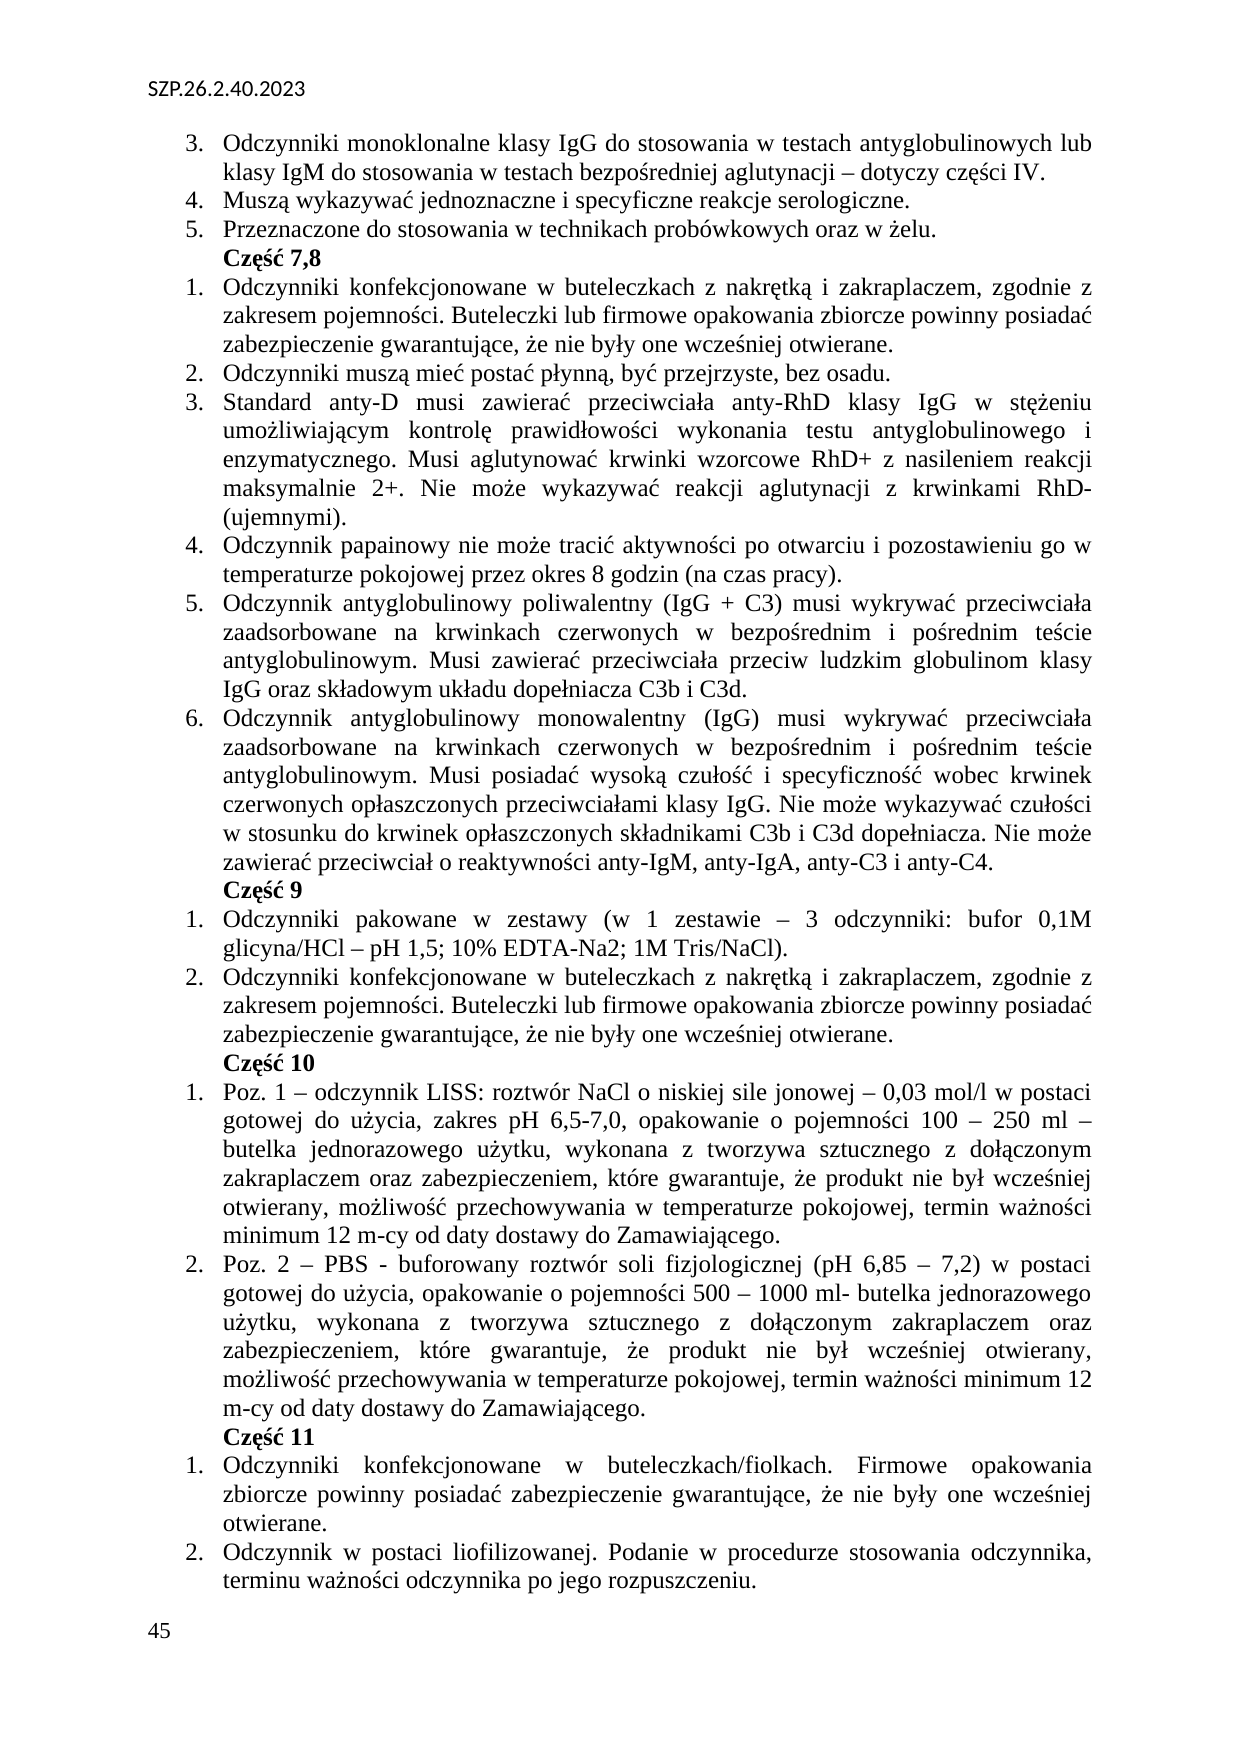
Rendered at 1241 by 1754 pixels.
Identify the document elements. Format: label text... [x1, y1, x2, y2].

list Odczynniki konfekcjonowane w buteleczkach/fiolkach. Firmowe opakowania zbiorcze powinny posiadać zabezpieczenie gwarantujące, że nie były one wcześniej otwierane. [185, 1451, 1093, 1537]
list Poz. 2 – PBS - buforowany roztwór soli fizjologicznej (pH 6,85 – 7,2) w postaci gotowej do użycia, opakowanie o pojemności 500 – 1000 ml- butelka jednorazowego użytku, wykonana z tworzywa sztucznego z dołączonym zakraplaczem oraz zabezpieczeniem, które gwarantuje, że produkt nie był wcześniej otwierany, możliwość przechowywania w temperaturze pokojowej, termin ważności minimum 12 m-cy od daty dostawy do Zamawiającego. [185, 1249, 1093, 1422]
list Odczynnik antyglobulinowy poliwalentny (IgG + C3) musi wykrywać przeciwciała zaadsorbowane na krwinkach czerwonych w bezpośrednim i pośrednim teście antyglobulinowym. Musi zawierać przeciwciała przeciw ludzkim globulinom klasy IgG oraz składowym układu dopełniacza C3b i C3d. [185, 588, 1093, 703]
list Odczynniki pakowane w zestawy (w 1 zestawie – 3 odczynniki: bufor 0,1M glicyna/HCl – pH 1,5; 10% EDTA-Na2; 1M Tris/NaCl). [185, 904, 1093, 962]
list Standard anty-D musi zawierać przeciwciała anty-RhD klasy IgG w stężeniu umożliwiającym kontrolę prawidłowości wykonania testu antyglobulinowego i enzymatycznego. Musi aglutynować krwinki wzorcowe RhD+ z nasileniem reakcji maksymalnie 2+. Nie może wykazywać reakcji aglutynacji z krwinkami RhD- (ujemnymi). [185, 387, 1093, 531]
text Część 11 [223, 1422, 1093, 1451]
list Odczynnik antyglobulinowy monowalentny (IgG) musi wykrywać przeciwciała zaadsorbowane na krwinkach czerwonych w bezpośrednim i pośrednim teście antyglobulinowym. Musi posiadać wysoką czułość i specyficzność wobec krwinek czerwonych opłaszczonych przeciwciałami klasy IgG. Nie może wykazywać czułości w stosunku do krwinek opłaszczonych składnikami C3b i C3d dopełniacza. Nie może zawierać przeciwciał o reaktywności anty-IgM, anty-IgA, anty-C3 i anty-C4. [185, 703, 1093, 876]
list Przeznaczone do stosowania w technikach probówkowych oraz w żelu. [185, 214, 1093, 243]
text Część 7,8 [223, 243, 1093, 272]
list Poz. 1 – odczynnik LISS: roztwór NaCl o niskiej sile jonowej – 0,03 mol/l w postaci gotowej do użycia, zakres pH 6,5-7,0, opakowanie o pojemności 100 – 250 ml – butelka jednorazowego użytku, wykonana z tworzywa sztucznego z dołączonym zakraplaczem oraz zabezpieczeniem, które gwarantuje, że produkt nie był wcześniej otwierany, możliwość przechowywania w temperaturze pokojowej, termin ważności minimum 12 m-cy od daty dostawy do Zamawiającego. [185, 1077, 1093, 1249]
text Część 9 [223, 876, 1093, 904]
list Odczynniki monoklonalne klasy IgG do stosowania w testach antyglobulinowych lub klasy IgM do stosowania w testach bezpośredniej aglutynacji – dotyczy części IV. [185, 128, 1093, 186]
list Odczynnik papainowy nie może tracić aktywności po otwarciu i pozostawieniu go w temperaturze pokojowej przez okres 8 godzin (na czas pracy). [185, 531, 1093, 588]
list Muszą wykazywać jednoznaczne i specyficzne reakcje serologiczne. [185, 186, 1093, 214]
list Odczynniki muszą mieć postać płynną, być przejrzyste, bez osadu. [185, 358, 1093, 387]
list Odczynnik w postaci liofilizowanej. Podanie w procedurze stosowania odczynnika, terminu ważności odczynnika po jego rozpuszczeniu. [185, 1537, 1093, 1594]
text Część 10 [223, 1048, 1093, 1077]
